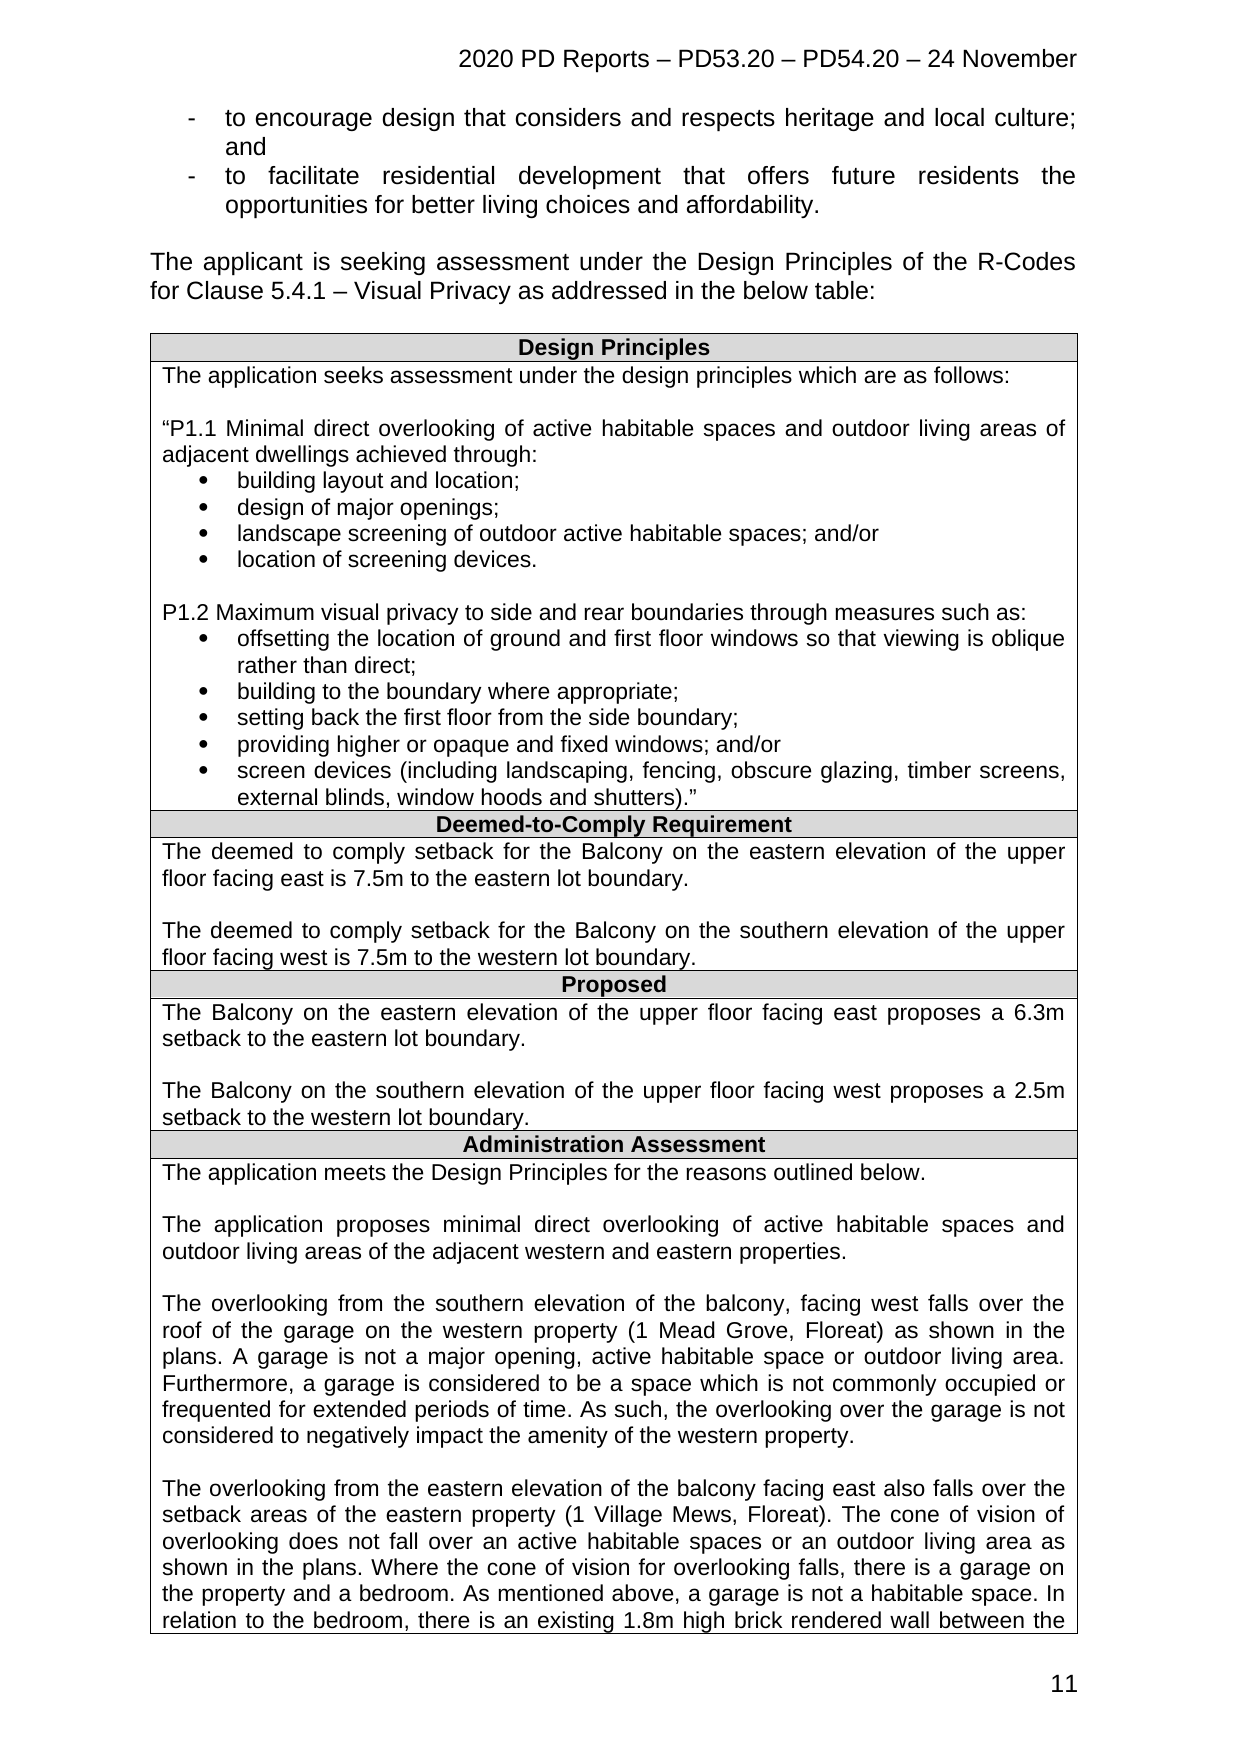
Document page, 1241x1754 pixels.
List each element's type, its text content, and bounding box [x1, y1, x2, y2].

table_header Design Principles [151, 334, 1077, 361]
table_cell The deemed to comply setback for the Balcony on the eastern elevation of the upper floor facing east is 7.5m to the eastern lot boundary. The deemed to comply setback for the Balcony on the southern elevation of the upper floor facing west is 7.5m to the western lot boundary. [151, 838, 1077, 970]
table_cell Deemed-to-Comply Requirement [151, 811, 1077, 837]
table_cell Administration Assessment [151, 1131, 1077, 1158]
table_cell The Balcony on the eastern elevation of the upper floor facing east proposes a 6.3m setback to the eastern lot boundary. The Balcony on the southern elevation of the upper floor facing west proposes a 2.5m setback to the western lot boundary. [151, 999, 1077, 1130]
table_cell Proposed [151, 971, 1077, 997]
list to encourage design that considers and respects heritage and local culture; and [187, 103, 1078, 161]
text The applicant is seeking assessment under the Design Principles of the R-Codes for Clause 5.4.1 – Visual Privacy as addressed in the below table: [150, 247, 1078, 304]
list to facilitate residential development that offers future residents the opportunities for better living choices and affordability. [187, 161, 1078, 218]
table_cell The application seeks assessment under the design principles which are as follows: “P1.1 Minimal direct overlooking of active habitable spaces and outdoor living areas of adjacent dwellings achieved through: building layout and location; design of major openings; landscape screening of outdoor active habitable spaces; and/or location of screening devices. P1.2 Maximum visual privacy to side and rear boundaries through measures such as: offsetting the location of ground and first floor windows so that viewing is oblique rather than direct; building to the boundary where appropriate; setting back the first floor from the side boundary; providing higher or opaque and fixed windows; and/or screen devices (including landscaping, fencing, obscure glazing, timber screens, external blinds, window hoods and shutters).” [151, 362, 1077, 810]
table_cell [151, 1159, 1077, 1633]
